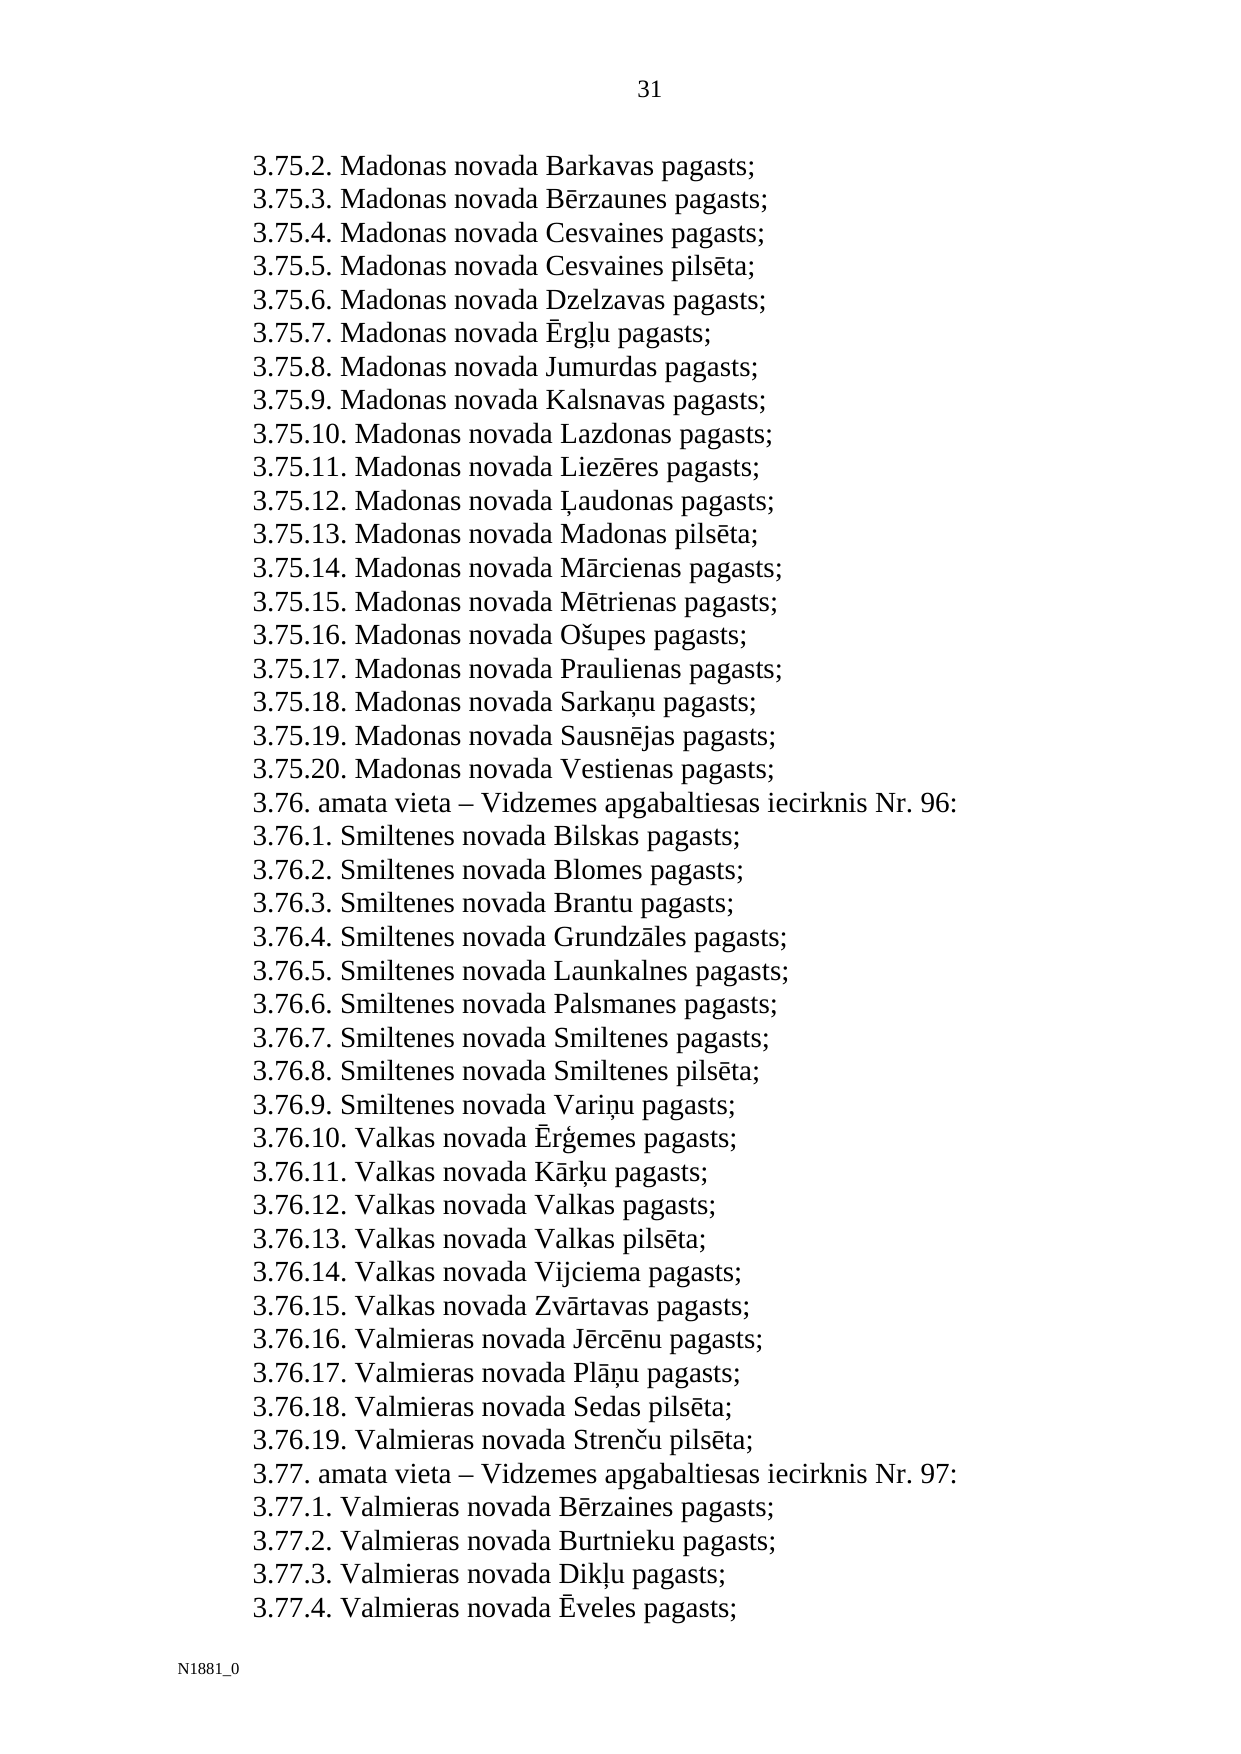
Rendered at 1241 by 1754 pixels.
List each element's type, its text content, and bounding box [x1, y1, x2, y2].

text 3.75.9. Madonas novada Kalsnavas pagasts; [177, 382, 1122, 416]
text 3.75.13. Madonas novada Madonas pilsēta; [177, 517, 1122, 550]
text 3.76.12. Valkas novada Valkas pagasts; [177, 1187, 1122, 1221]
text 3.76.5. Smiltenes novada Launkalnes pagasts; [177, 953, 1122, 986]
text 3.75.8. Madonas novada Jumurdas pagasts; [177, 349, 1122, 382]
text 3.75.5. Madonas novada Cesvaines pilsēta; [177, 248, 1122, 282]
text 3.76.13. Valkas novada Valkas pilsēta; [177, 1221, 1122, 1254]
text 3.75.7. Madonas novada Ērgļu pagasts; [177, 315, 1122, 349]
text 3.75.18. Madonas novada Sarkaņu pagasts; [177, 684, 1122, 718]
text 3.75.12. Madonas novada Ļaudonas pagasts; [177, 483, 1122, 517]
text 3.76.17. Valmieras novada Plāņu pagasts; [177, 1355, 1122, 1389]
text 3.75.10. Madonas novada Lazdonas pagasts; [177, 416, 1122, 449]
text 3.75.17. Madonas novada Praulienas pagasts; [177, 651, 1122, 684]
text 3.76.2. Smiltenes novada Blomes pagasts; [177, 852, 1122, 886]
text 3.77. amata vieta – Vidzemes apgabaltiesas iecirknis Nr. 97: [177, 1456, 1122, 1489]
text 3.77.4. Valmieras novada Ēveles pagasts; [177, 1590, 1122, 1623]
text 3.76. amata vieta – Vidzemes apgabaltiesas iecirknis Nr. 96: [177, 785, 1122, 818]
text 3.75.3. Madonas novada Bērzaunes pagasts; [177, 181, 1122, 215]
text 3.76.3. Smiltenes novada Brantu pagasts; [177, 886, 1122, 919]
text 3.76.8. Smiltenes novada Smiltenes pilsēta; [177, 1053, 1122, 1087]
text 3.77.2. Valmieras novada Burtnieku pagasts; [177, 1523, 1122, 1556]
text 3.77.3. Valmieras novada Dikļu pagasts; [177, 1556, 1122, 1590]
text 3.77.1. Valmieras novada Bērzaines pagasts; [177, 1489, 1122, 1523]
text 3.76.19. Valmieras novada Strenču pilsēta; [177, 1422, 1122, 1456]
text 3.76.14. Valkas novada Vijciema pagasts; [177, 1254, 1122, 1288]
text 3.76.10. Valkas novada Ērģemes pagasts; [177, 1120, 1122, 1154]
text 3.76.16. Valmieras novada Jērcēnu pagasts; [177, 1322, 1122, 1355]
text 3.75.15. Madonas novada Mētrienas pagasts; [177, 584, 1122, 617]
text 3.75.11. Madonas novada Liezēres pagasts; [177, 449, 1122, 483]
text 3.76.11. Valkas novada Kārķu pagasts; [177, 1154, 1122, 1187]
text 3.76.18. Valmieras novada Sedas pilsēta; [177, 1389, 1122, 1422]
text 3.75.20. Madonas novada Vestienas pagasts; [177, 751, 1122, 785]
text 3.76.7. Smiltenes novada Smiltenes pagasts; [177, 1020, 1122, 1053]
text 3.76.9. Smiltenes novada Variņu pagasts; [177, 1087, 1122, 1120]
text 3.75.19. Madonas novada Sausnējas pagasts; [177, 718, 1122, 751]
text 3.75.4. Madonas novada Cesvaines pagasts; [177, 215, 1122, 248]
text 3.76.4. Smiltenes novada Grundzāles pagasts; [177, 919, 1122, 953]
text 3.75.6. Madonas novada Dzelzavas pagasts; [177, 282, 1122, 315]
text 3.75.16. Madonas novada Ošupes pagasts; [177, 617, 1122, 651]
text 3.75.14. Madonas novada Mārcienas pagasts; [177, 550, 1122, 584]
text 3.76.15. Valkas novada Zvārtavas pagasts; [177, 1288, 1122, 1322]
text 3.76.1. Smiltenes novada Bilskas pagasts; [177, 818, 1122, 852]
text 3.76.6. Smiltenes novada Palsmanes pagasts; [177, 986, 1122, 1020]
text 3.75.2. Madonas novada Barkavas pagasts; [177, 148, 1122, 181]
